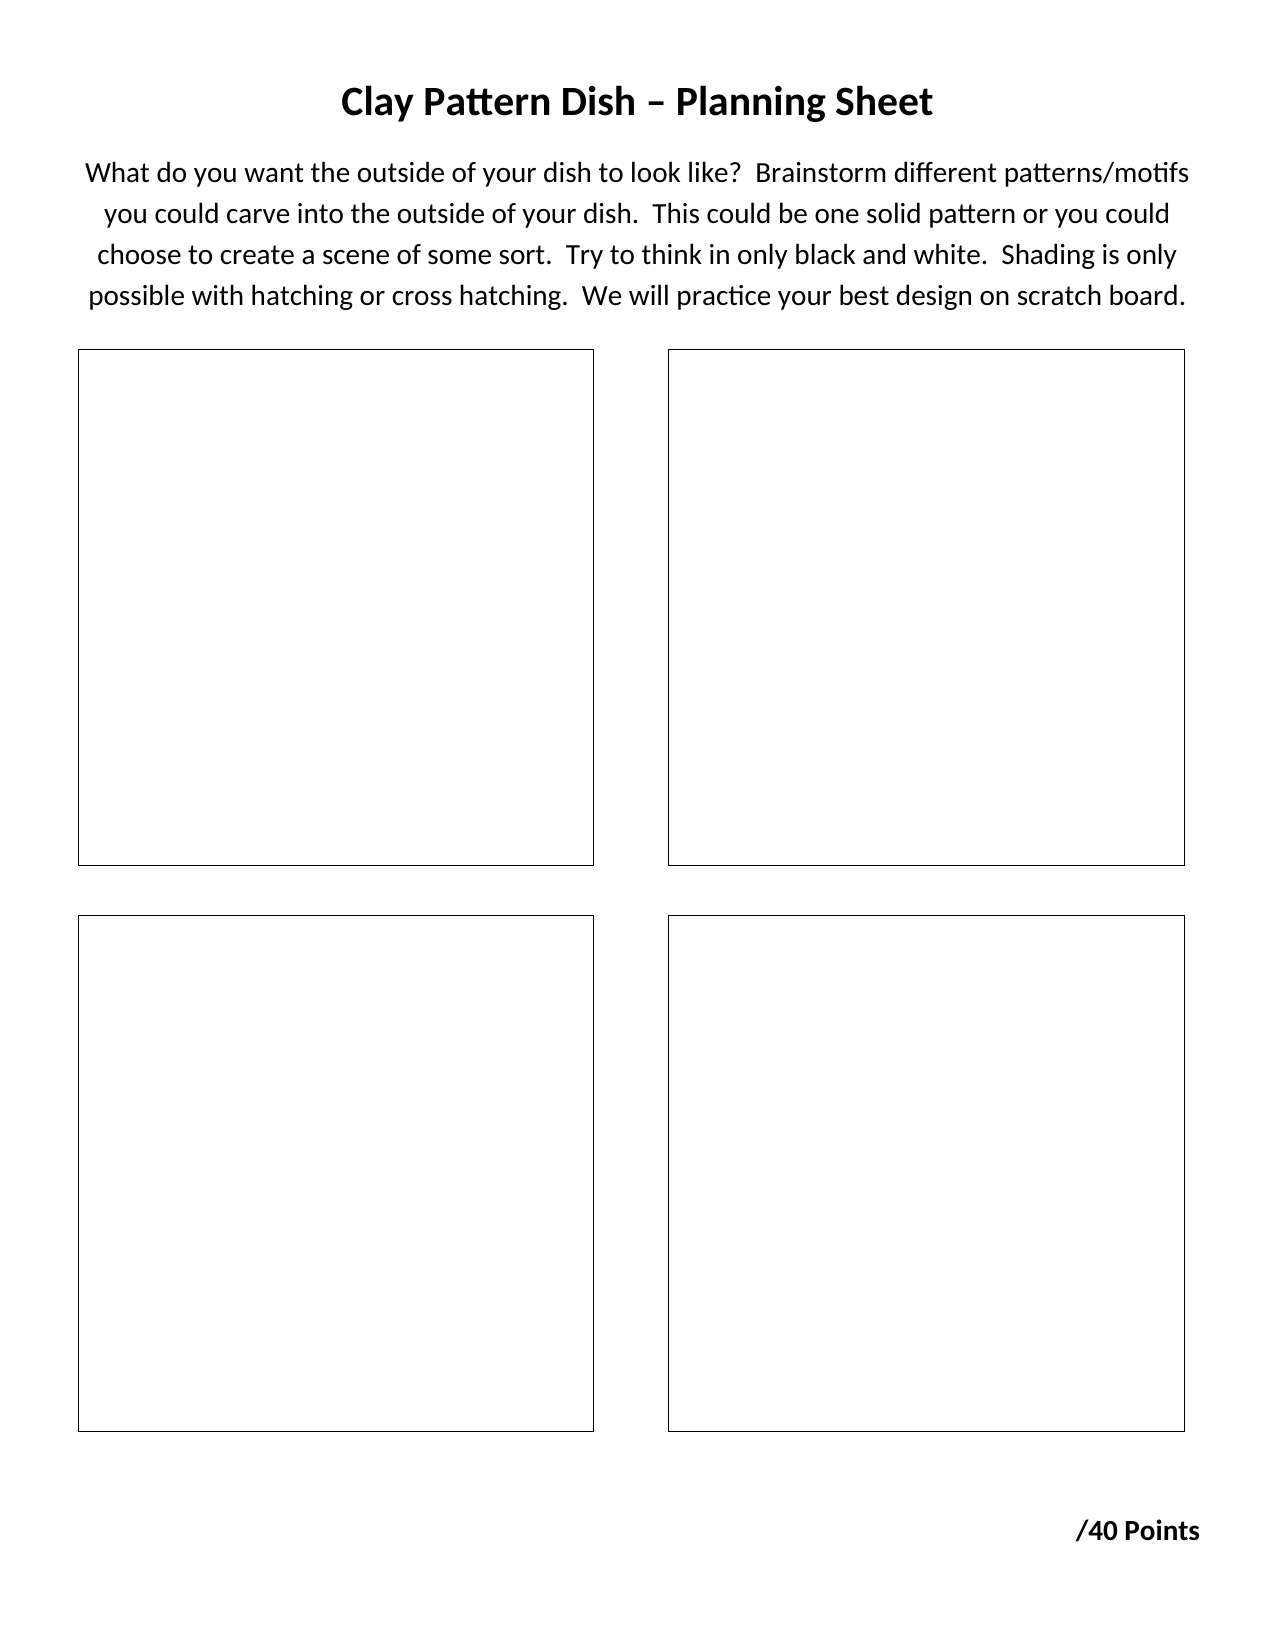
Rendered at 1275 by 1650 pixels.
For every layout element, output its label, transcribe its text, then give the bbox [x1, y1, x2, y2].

text What do you want the outside of your dish to look like? Brainstorm different patterns/motifs you could carve into the outside of your dish. This could be one solid pattern or you could choose to create a scene of some sort. Try to think in only black and white. Shading is only possible with hatching or cross hatching. We will practice your best design on scratch board. [75, 154, 1200, 313]
text /40 Points [75, 1512, 1200, 1548]
text Clay Pattern Dish – Planning Sheet [75, 75, 1200, 126]
